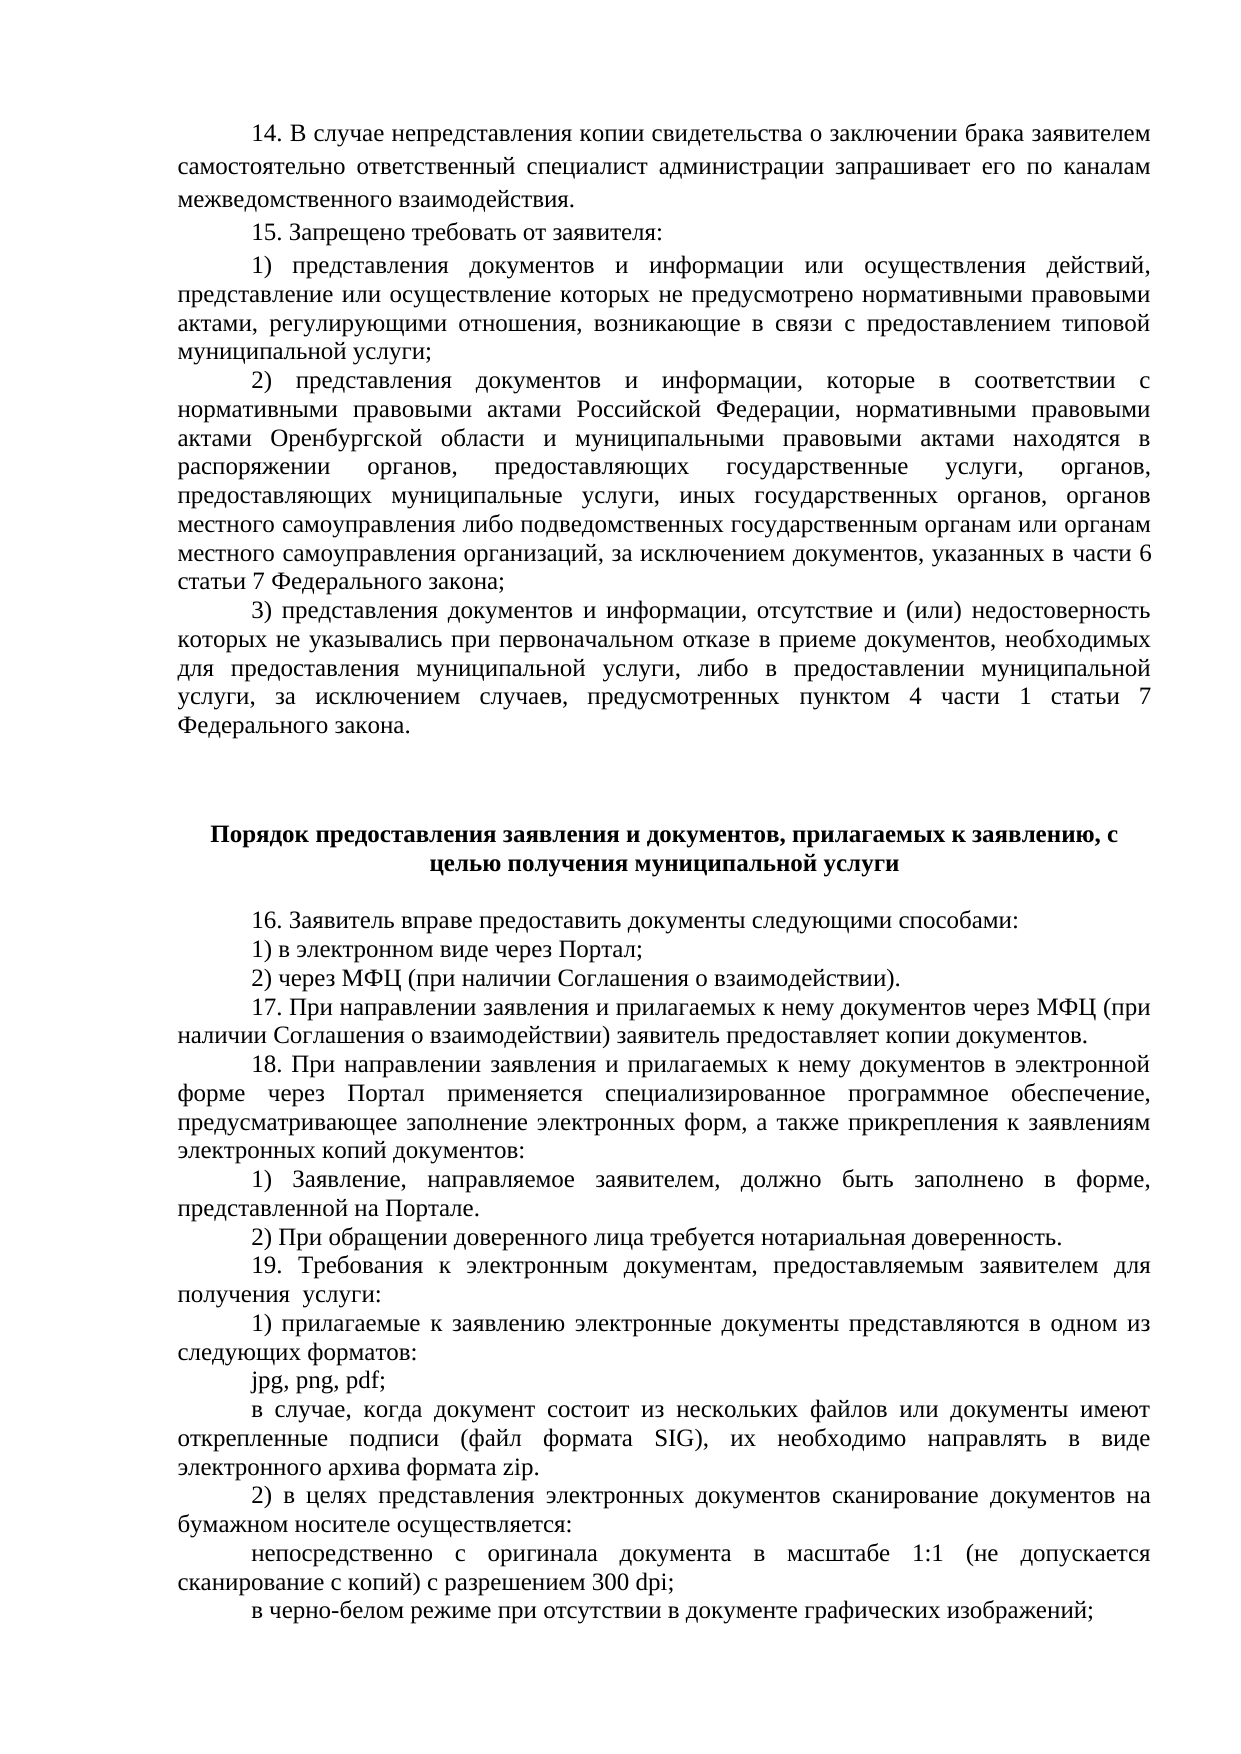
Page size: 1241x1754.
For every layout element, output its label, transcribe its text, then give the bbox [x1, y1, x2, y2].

text 17. При направлении заявления и прилагаемых к нему документов через МФЦ (при наличии Соглашения о взаимодействии) заявитель предоставляет копии документов. [177, 992, 1152, 1049]
text 15. Запрещено требовать от заявителя: [177, 217, 1152, 246]
text 2) При обращении доверенного лица требуется нотариальная доверенность. [177, 1222, 1152, 1250]
text 14. В случае непредставления копии свидетельства о заключении брака заявителем самостоятельно ответственный специалист администрации запрашивает его по каналам межведомственного взаимодействия. [177, 118, 1152, 213]
text jpg, png, pdf; [177, 1365, 1152, 1394]
text 3) представления документов и информации, отсутствие и (или) недостоверность которых не указывались при первоначальном отказе в приеме документов, необходимых для предоставления муниципальной услуги, либо в предоставлении муниципальной услуги, за исключением случаев, предусмотренных пунктом 4 части 1 статьи 7 Федерального закона. [177, 595, 1152, 739]
text 1) прилагаемые к заявлению электронные документы представляются в одном из следующих форматов: [177, 1308, 1152, 1365]
text 2) через МФЦ (при наличии Соглашения о взаимодействии). [177, 963, 1152, 992]
text 2) представления документов и информации, которые в соответствии с нормативными правовыми актами Российской Федерации, нормативными правовыми актами Оренбургской области и муниципальными правовыми актами находятся в распоряжении органов, предоставляющих государственные услуги, органов, предоставляющих муниципальные услуги, иных государственных органов, органов местного самоуправления либо подведомственных государственным органам или органам местного самоуправления организаций, за исключением документов, указанных в части 6 статьи 7 Федерального закона; [177, 365, 1152, 595]
text 1) представления документов и информации или осуществления действий, представление или осуществление которых не предусмотрено нормативными правовыми актами, регулирующими отношения, возникающие в связи с предоставлением типовой муниципальной услуги; [177, 250, 1152, 365]
text непосредственно с оригинала документа в масштабе 1:1 (не допускается сканирование с копий) с разрешением 300 dpi; [177, 1538, 1152, 1595]
text 19. Требования к электронным документам, предоставляемым заявителем для получения услуги: [177, 1250, 1152, 1308]
text 2) в целях представления электронных документов сканирование документов на бумажном носителе осуществляется: [177, 1480, 1152, 1538]
text 18. При направлении заявления и прилагаемых к нему документов в электронной форме через Портал применяется специализированное программное обеспечение, предусматривающее заполнение электронных форм, а также прикрепления к заявлениям электронных копий документов: [177, 1049, 1152, 1164]
text в черно-белом режиме при отсутствии в документе графических изображений; [177, 1595, 1152, 1624]
text 1) Заявление, направляемое заявителем, должно быть заполнено в форме, представленной на Портале. [177, 1164, 1152, 1222]
text 16. Заявитель вправе предоставить документы следующими способами: [177, 905, 1152, 934]
text 1) в электронном виде через Портал; [177, 934, 1152, 963]
text в случае, когда документ состоит из нескольких файлов или документы имеют открепленные подписи (файл формата SIG), их необходимо направлять в виде электронного архива формата zip. [177, 1394, 1152, 1480]
text Порядок предоставления заявления и документов, прилагаемых к заявлению, с целью получения муниципальной услуги [177, 819, 1152, 877]
